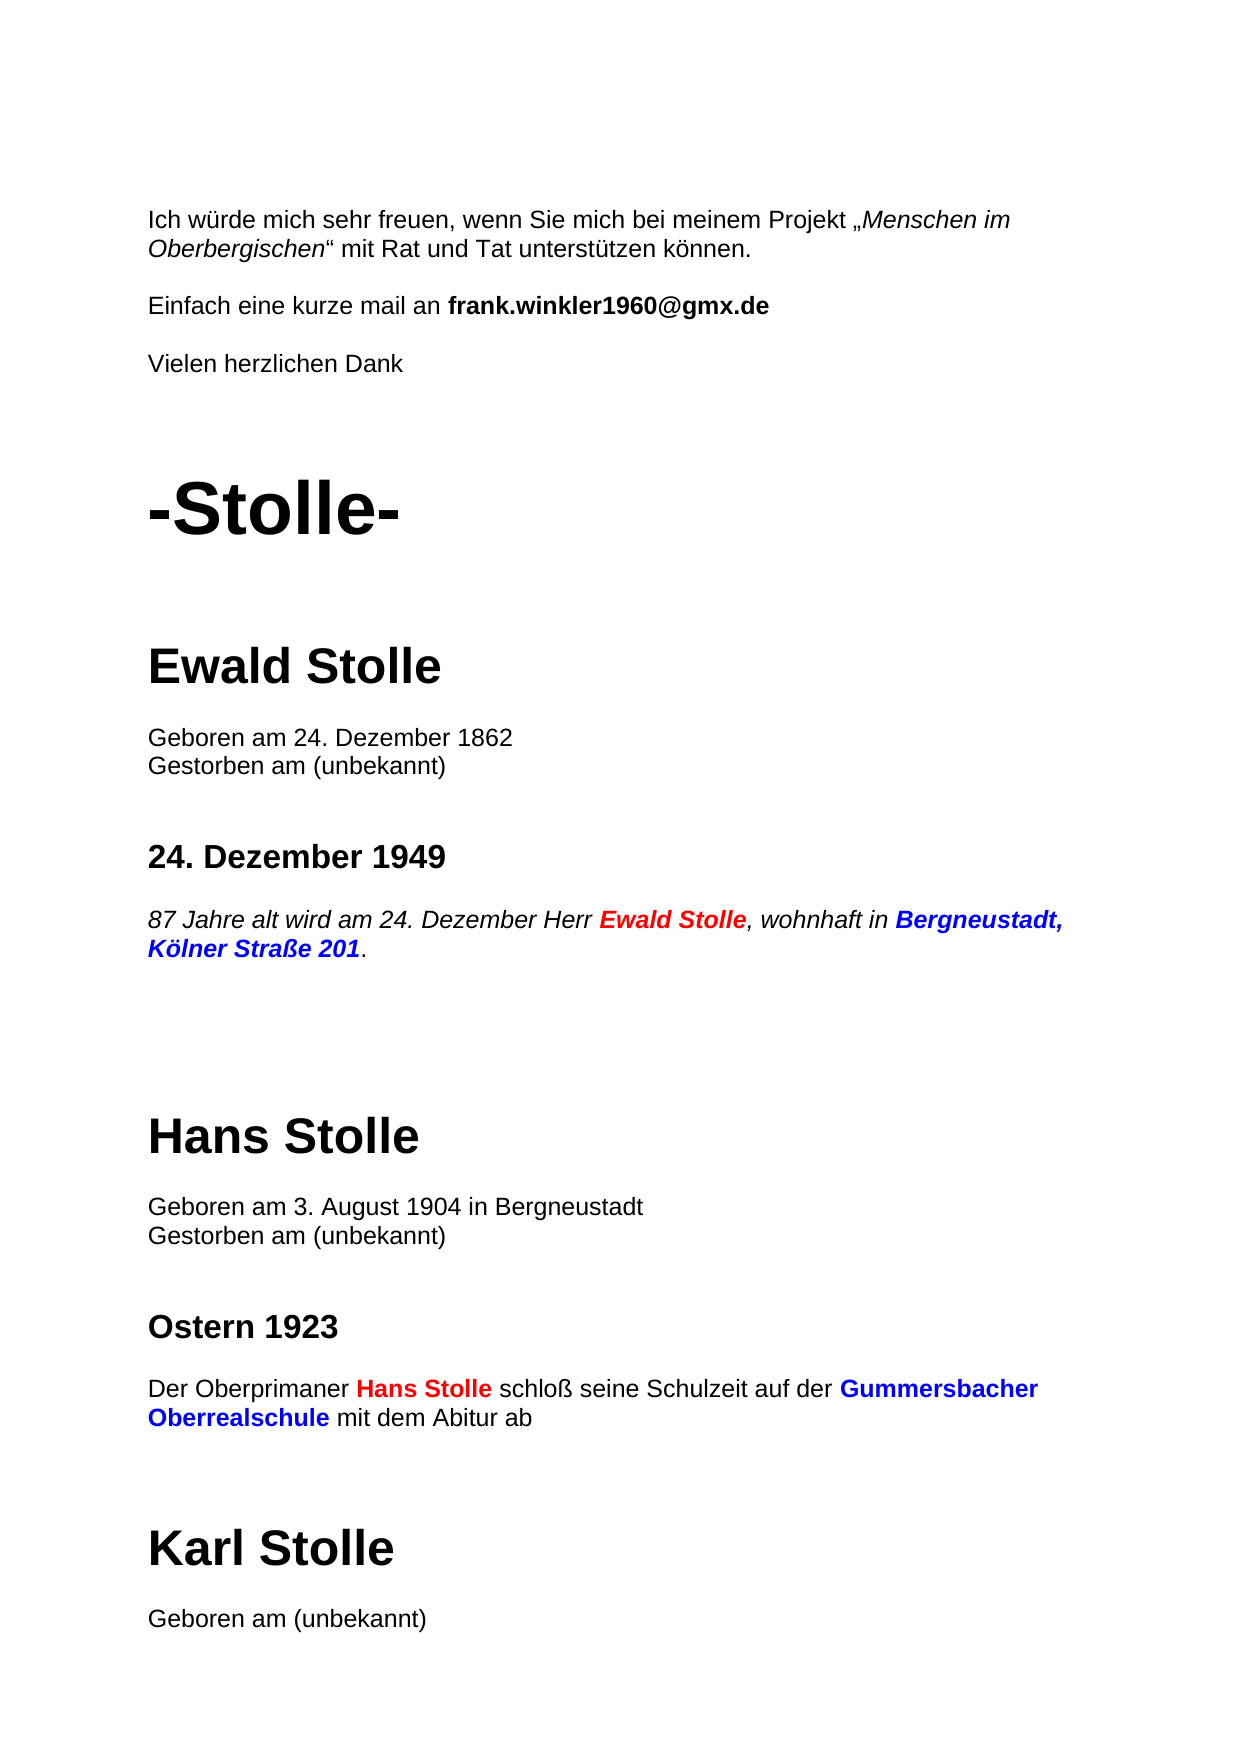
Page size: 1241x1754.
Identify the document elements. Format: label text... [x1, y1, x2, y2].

text Ostern 1923 [148, 1307, 1093, 1346]
text Ewald Stolle [148, 636, 1093, 694]
text 24. Dezember 1949 [148, 838, 1093, 876]
text Gestorben am (unbekannt) [148, 751, 1093, 780]
text 87 Jahre alt wird am 24. Dezember Herr Ewald Stolle, wohnhaft in Bergneustadt, Kölner Straße 201. [148, 905, 1093, 962]
text Vielen herzlichen Dank [148, 349, 1093, 378]
text Geboren am 24. Dezember 1862 [148, 723, 1093, 751]
text Geboren am 3. August 1904 in Bergneustadt [148, 1192, 1093, 1221]
text -Stolle- [148, 464, 1093, 550]
text Karl Stolle [148, 1518, 1093, 1576]
text Einfach eine kurze mail an frank.winkler1960@gmx.de [148, 291, 1093, 320]
text Der Oberprimaner Hans Stolle schloß seine Schulzeit auf der Gummersbacher Oberrealschule mit dem Abitur ab [148, 1374, 1093, 1432]
text Ich würde mich sehr freuen, wenn Sie mich bei meinem Projekt „Menschen im Oberbergischen“ mit Rat und Tat unterstützen können. [148, 205, 1093, 263]
text Gestorben am (unbekannt) [148, 1221, 1093, 1250]
text Hans Stolle [148, 1106, 1093, 1163]
text Geboren am (unbekannt) [148, 1604, 1093, 1633]
